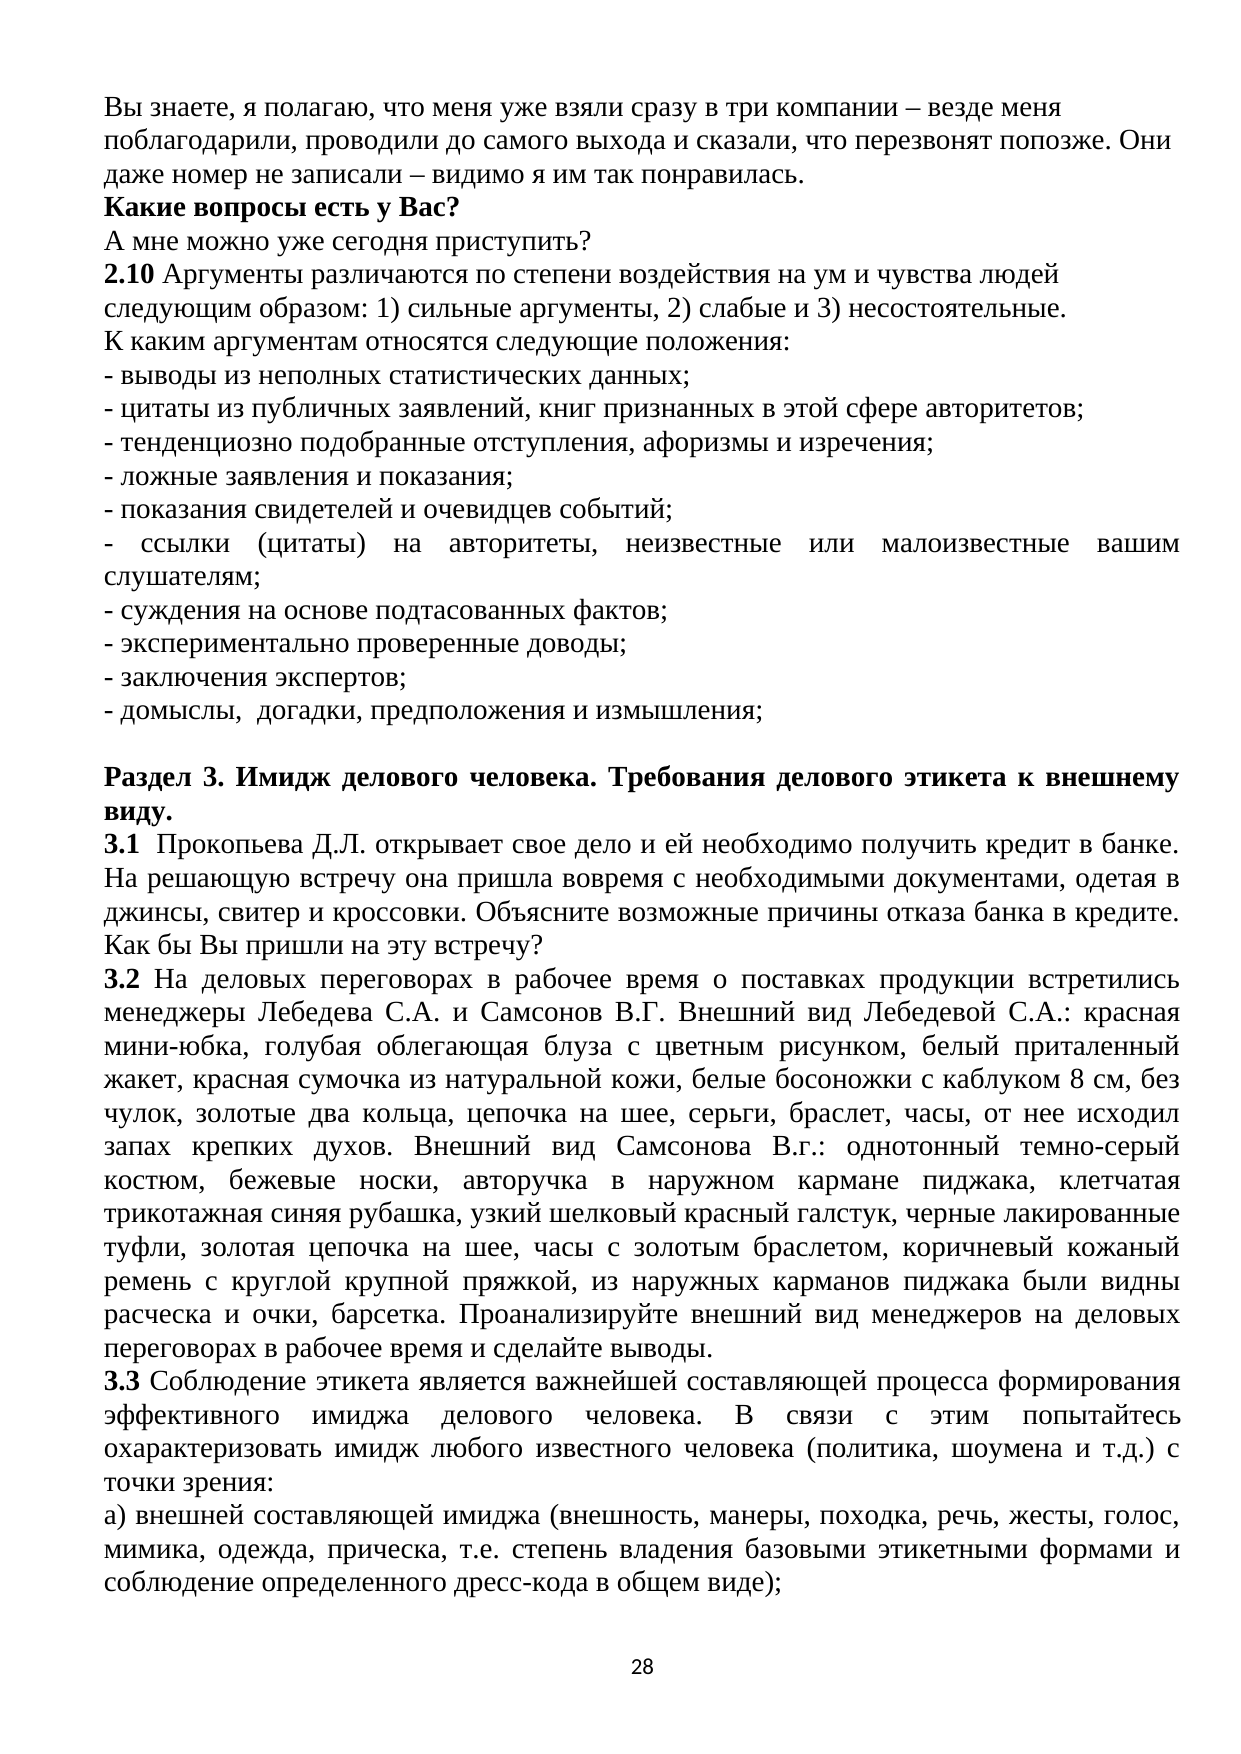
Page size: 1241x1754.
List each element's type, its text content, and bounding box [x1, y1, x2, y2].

text - цитаты из публичных заявлений, книг признанных в этой сфере авторитетов; [103, 391, 1181, 424]
text Раздел 3. Имидж делового человека. Требования делового этикета к внешнему виду. [103, 759, 1181, 827]
text - ссылки (цитаты) на авторитеты, неизвестные или малоизвестные вашим слушателям; [103, 525, 1181, 592]
text - выводы из неполных статистических данных; [103, 357, 1181, 391]
text - заключения экспертов; [103, 659, 1181, 692]
text Вы знаете, я полагаю, что меня уже взяли сразу в три компании – везде меня поблагодарили, проводили до самого выхода и сказали, что перезвонят попозже. Они даже номер не записали – видимо я им так понравилась. [103, 89, 1181, 189]
text 3.2 На деловых переговорах в рабочее время о поставках продукции встретились менеджеры Лебедева С.А. и Самсонов В.Г. Внешний вид Лебедевой С.А.: красная мини-юбка, голубая облегающая блуза с цветным рисунком, белый приталенный жакет, красная сумочка из натуральной кожи, белые босоножки с каблуком 8 см, без чулок, золотые два кольца, цепочка на шее, серьги, браслет, часы, от нее исходил запах крепких духов. Внешний вид Самсонова В.г.: однотонный темно-серый костюм, бежевые носки, авторучка в наружном кармане пиджака, клетчатая трикотажная синяя рубашка, узкий шелковый красный галстук, черные лакированные туфли, золотая цепочка на шее, часы с золотым браслетом, коричневый кожаный ремень с круглой крупной пряжкой, из наружных карманов пиджака были видны расческа и очки, барсетка. Проанализируйте внешний вид менеджеров на деловых переговорах в рабочее время и сделайте выводы. [103, 961, 1181, 1363]
text - домыслы, догадки, предположения и измышления; [103, 692, 1181, 726]
text 2.10 Аргументы различаются по степени воздействия на ум и чувства людей следующим образом: 1) сильные аргументы, 2) слабые и 3) несостоятельные. [103, 256, 1181, 323]
text 3.3 Соблюдение этикета является важнейшей составляющей процесса формирования эффективного имиджа делового человека. В связи с этим попытайтесь охарактеризовать имидж любого известного человека (политика, шоумена и т.д.) с точки зрения: [103, 1363, 1181, 1497]
text - показания свидетелей и очевидцев событий; [103, 491, 1181, 525]
text 3.1 Прокопьева Д.Л. открывает свое дело и ей необходимо получить кредит в банке. На решающую встречу она пришла вовремя с необходимыми документами, одетая в джинсы, свитер и кроссовки. Объясните возможные причины отказа банка в кредите. Как бы Вы пришли на эту встречу? [103, 827, 1181, 961]
text - ложные заявления и показания; [103, 458, 1181, 491]
text Какие вопросы есть у Вас? [103, 189, 1181, 223]
text А мне можно уже сегодня приступить? [103, 223, 1181, 256]
text а) внешней составляющей имиджа (внешность, манеры, походка, речь, жесты, голос, мимика, одежда, прическа, т.е. степень владения базовыми этикетными формами и соблюдение определенного дресс-кода в общем виде); [103, 1497, 1181, 1598]
text - экспериментально проверенные доводы; [103, 625, 1181, 659]
text - тенденциозно подобранные отступления, афоризмы и изречения; [103, 424, 1181, 458]
text К каким аргументам относятся следующие положения: [103, 323, 1181, 357]
text - суждения на основе подтасованных фактов; [103, 592, 1181, 625]
